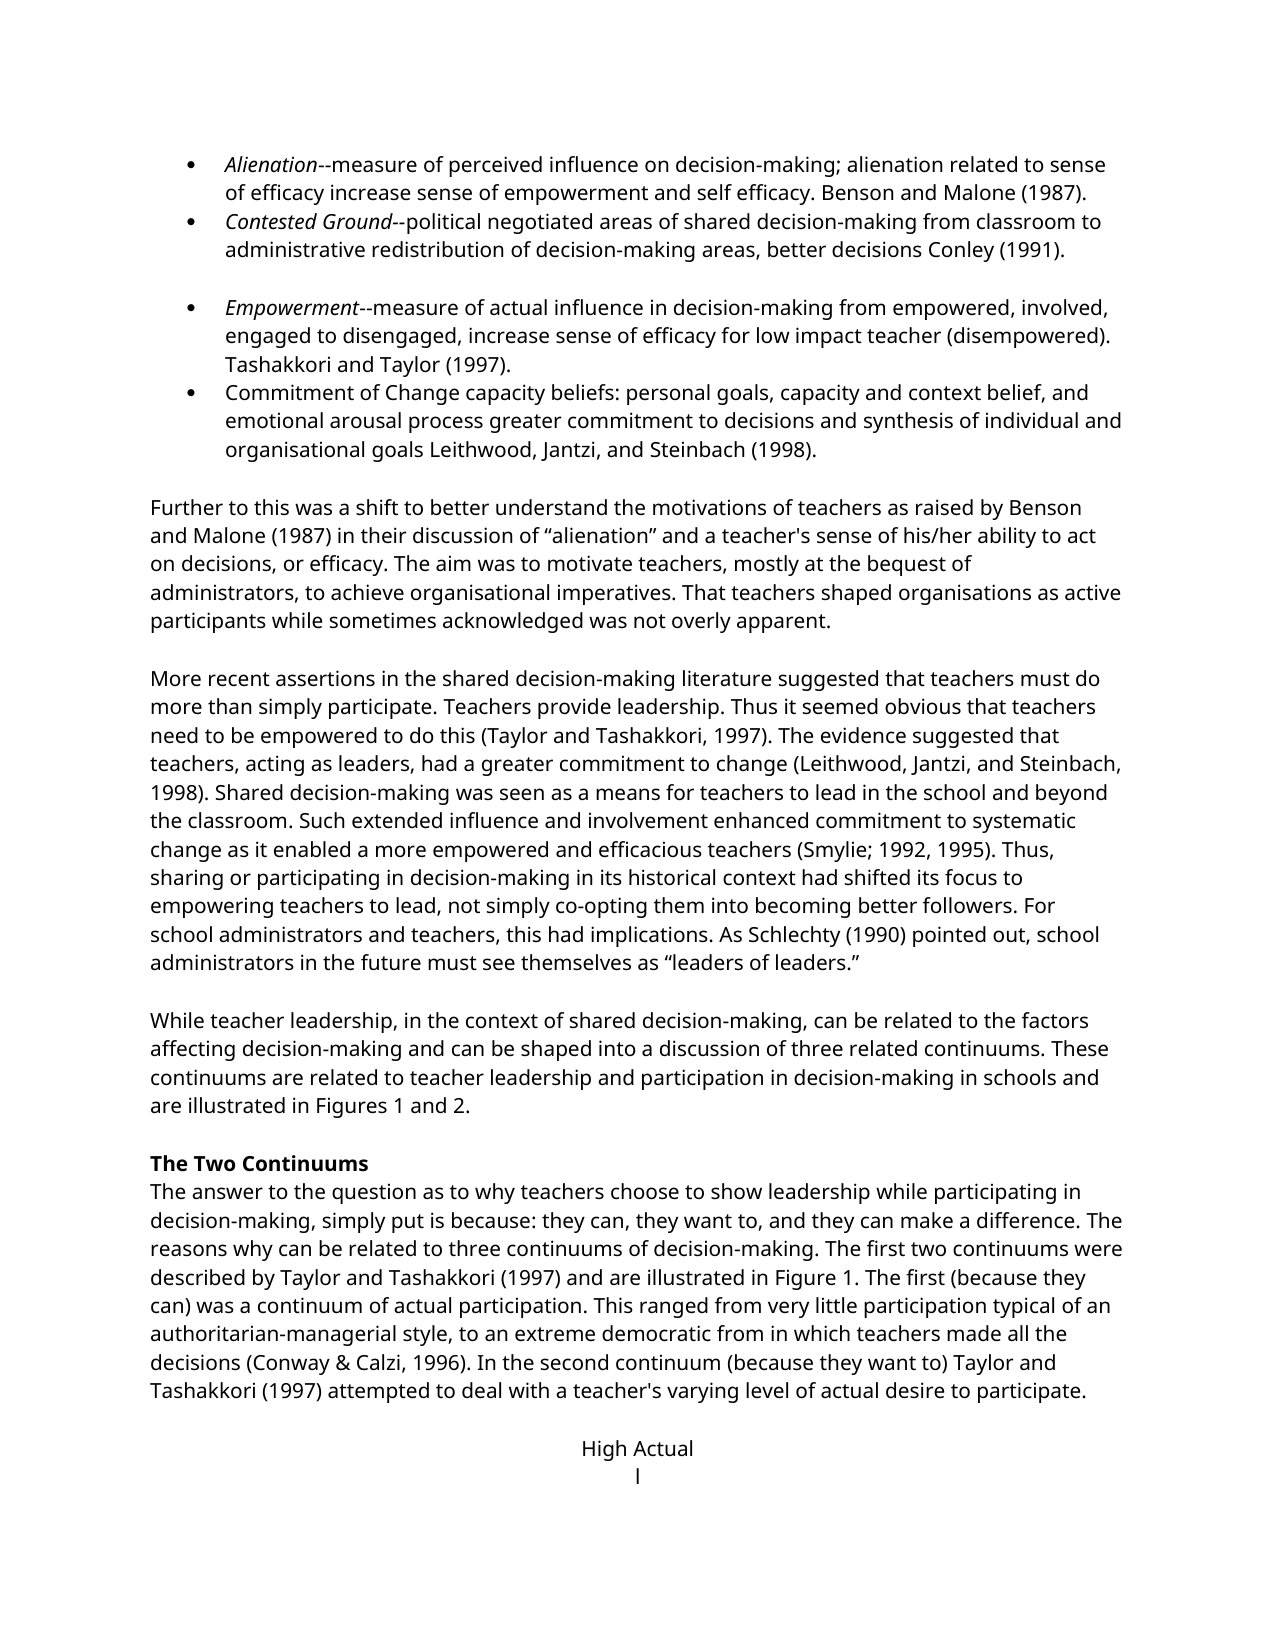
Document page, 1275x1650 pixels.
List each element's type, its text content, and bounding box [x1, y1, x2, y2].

list Contested Ground--political negotiated areas of shared decision-making from classroom to administrative redistribution of decision-making areas, better decisions Conley (1991). [187, 207, 1125, 264]
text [150, 1434, 1125, 1491]
text The Two Continuums The answer to the question as to why teachers choose to show leadership while participating in decision-making, simply put is because: they can, they want to, and they can make a difference. The reasons why can be related to three continuums of decision-making. The first two continuums were described by Taylor and Tashakkori (1997) and are illustrated in Figure 1. The first (because they can) was a continuum of actual participation. This ranged from very little participation typical of an authoritarian-managerial style, to an extreme democratic from in which teachers made all the decisions (Conway & Calzi, 1996). In the second continuum (because they want to) Taylor and Tashakkori (1997) attempted to deal with a teacher's varying level of actual desire to participate. [150, 1149, 1125, 1405]
list Commitment of Change capacity beliefs: personal goals, capacity and context belief, and emotional arousal process greater commitment to decisions and synthesis of individual and organisational goals Leithwood, Jantzi, and Steinbach (1998). [187, 378, 1125, 463]
list Alienation--measure of perceived influence on decision-making; alienation related to sense of efficacy increase sense of empowerment and self efficacy. Benson and Malone (1987). [187, 150, 1125, 207]
list Empowerment--measure of actual influence in decision-making from empowered, involved, engaged to disengaged, increase sense of efficacy for low impact teacher (disempowered). Tashakkori and Taylor (1997). [187, 293, 1125, 378]
text While teacher leadership, in the context of shared decision-making, can be related to the factors affecting decision-making and can be shaped into a discussion of three related continuums. These continuums are related to teacher leadership and participation in decision-making in schools and are illustrated in Figures 1 and 2. [150, 1006, 1125, 1120]
text Further to this was a shift to better understand the motivations of teachers as raised by Benson and Malone (1987) in their discussion of “alienation” and a teacher's sense of his/her ability to act on decisions, or efficacy. The aim was to motivate teachers, mostly at the bequest of administrators, to achieve organisational imperatives. That teachers shaped organisations as active participants while sometimes acknowledged was not overly apparent. [150, 493, 1125, 635]
text More recent assertions in the shared decision-making literature suggested that teachers must do more than simply participate. Teachers provide leadership. Thus it seemed obvious that teachers need to be empowered to do this (Taylor and Tashakkori, 1997). The evidence suggested that teachers, acting as leaders, had a greater commitment to change (Leithwood, Jantzi, and Steinbach, 1998). Shared decision-making was seen as a means for teachers to lead in the school and beyond the classroom. Such extended influence and involvement enhanced commitment to systematic change as it enabled a more empowered and efficacious teachers (Smylie; 1992, 1995). Thus, sharing or participating in decision-making in its historical context had shifted its focus to empowering teachers to lead, not simply co-opting them into becoming better followers. For school administrators and teachers, this had implications. As Schlechty (1990) pointed out, school administrators in the future must see themselves as “leaders of leaders.” [150, 664, 1125, 977]
